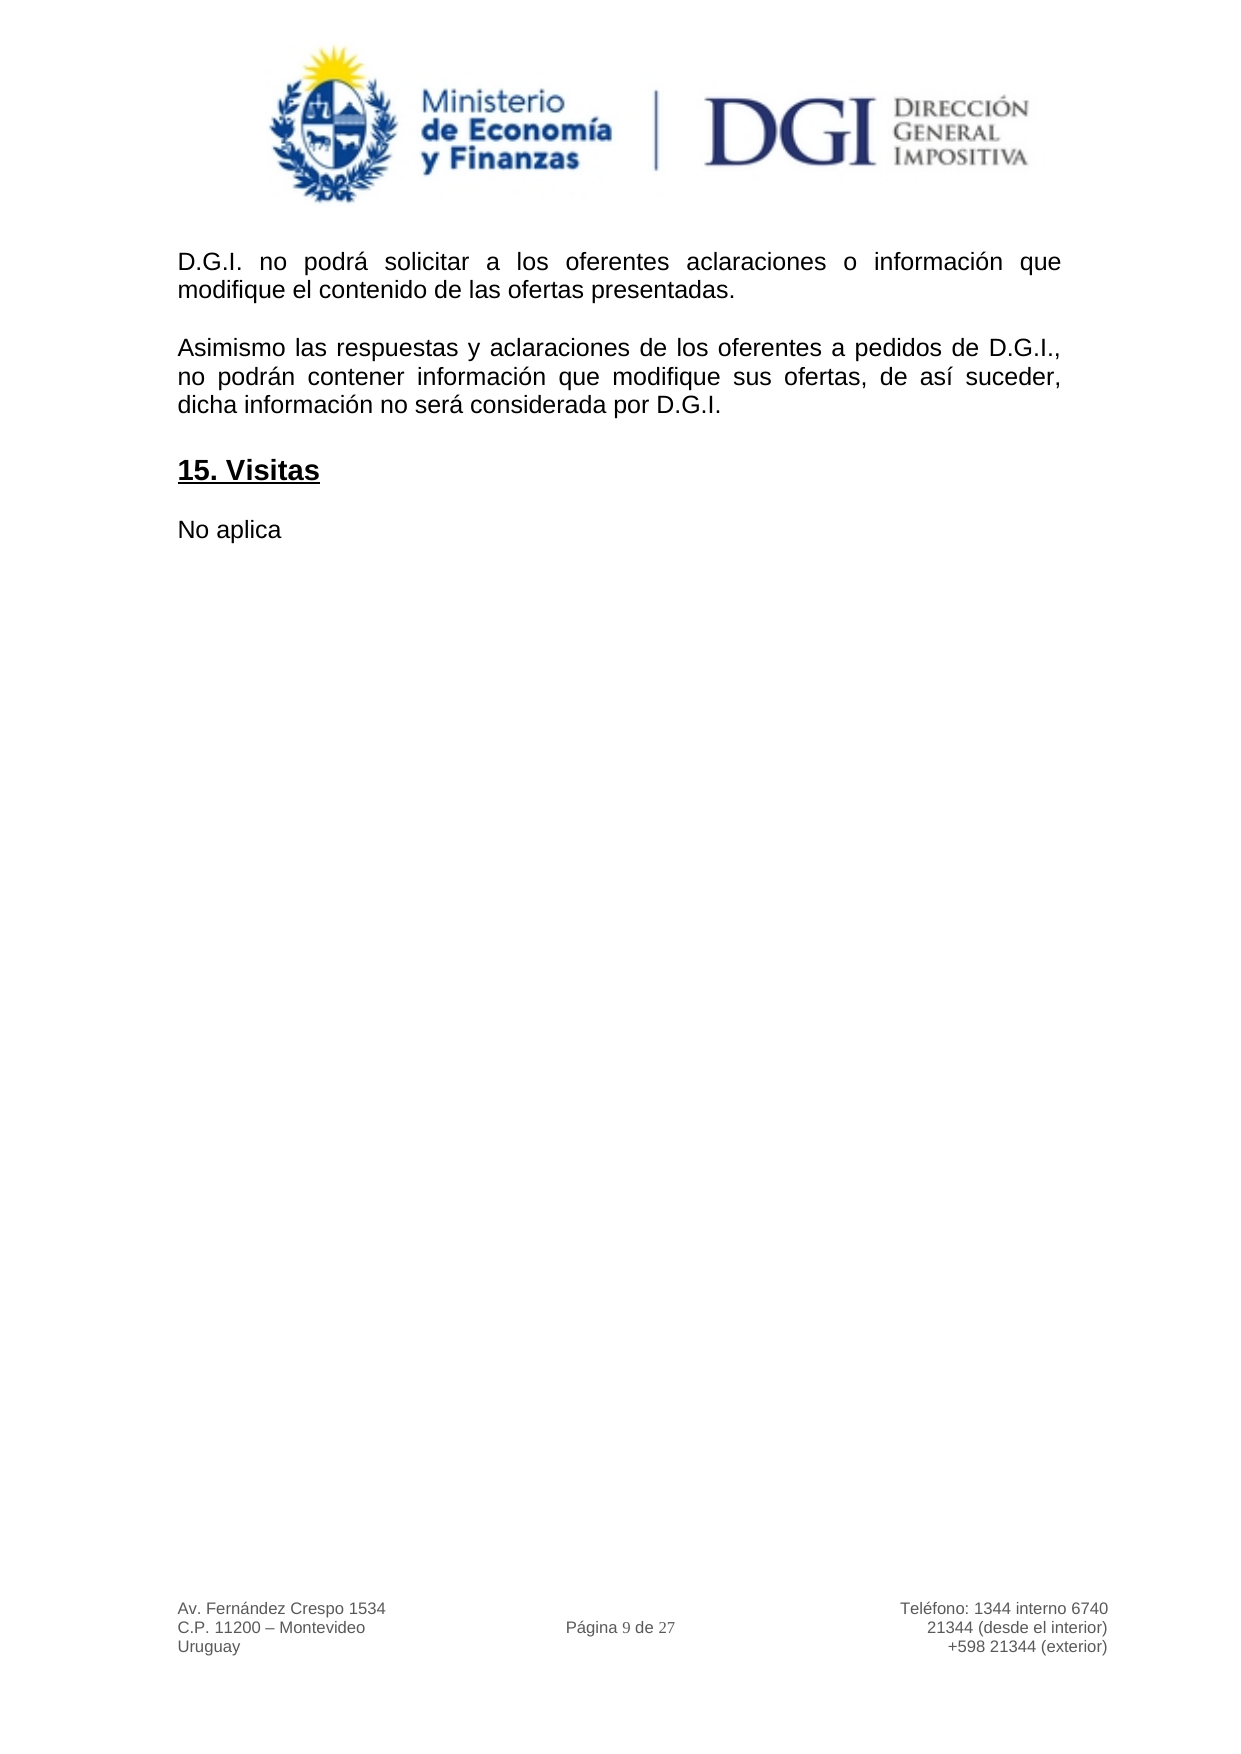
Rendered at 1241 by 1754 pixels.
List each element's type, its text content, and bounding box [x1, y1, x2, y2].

text D.G.I. no podrá solicitar a los oferentes aclaraciones o información que modifique el contenido de las ofertas presentadas. [177, 247, 1063, 304]
picture [264, 27, 1061, 218]
text Asimismo las respuestas y aclaraciones de los oferentes a pedidos de D.G.I., no podrán contener información que modifique sus ofertas, de así suceder, dicha información no será considerada por D.G.I. [177, 333, 1063, 419]
text No aplica [177, 515, 1063, 544]
text 15. Visitas [177, 453, 1063, 486]
